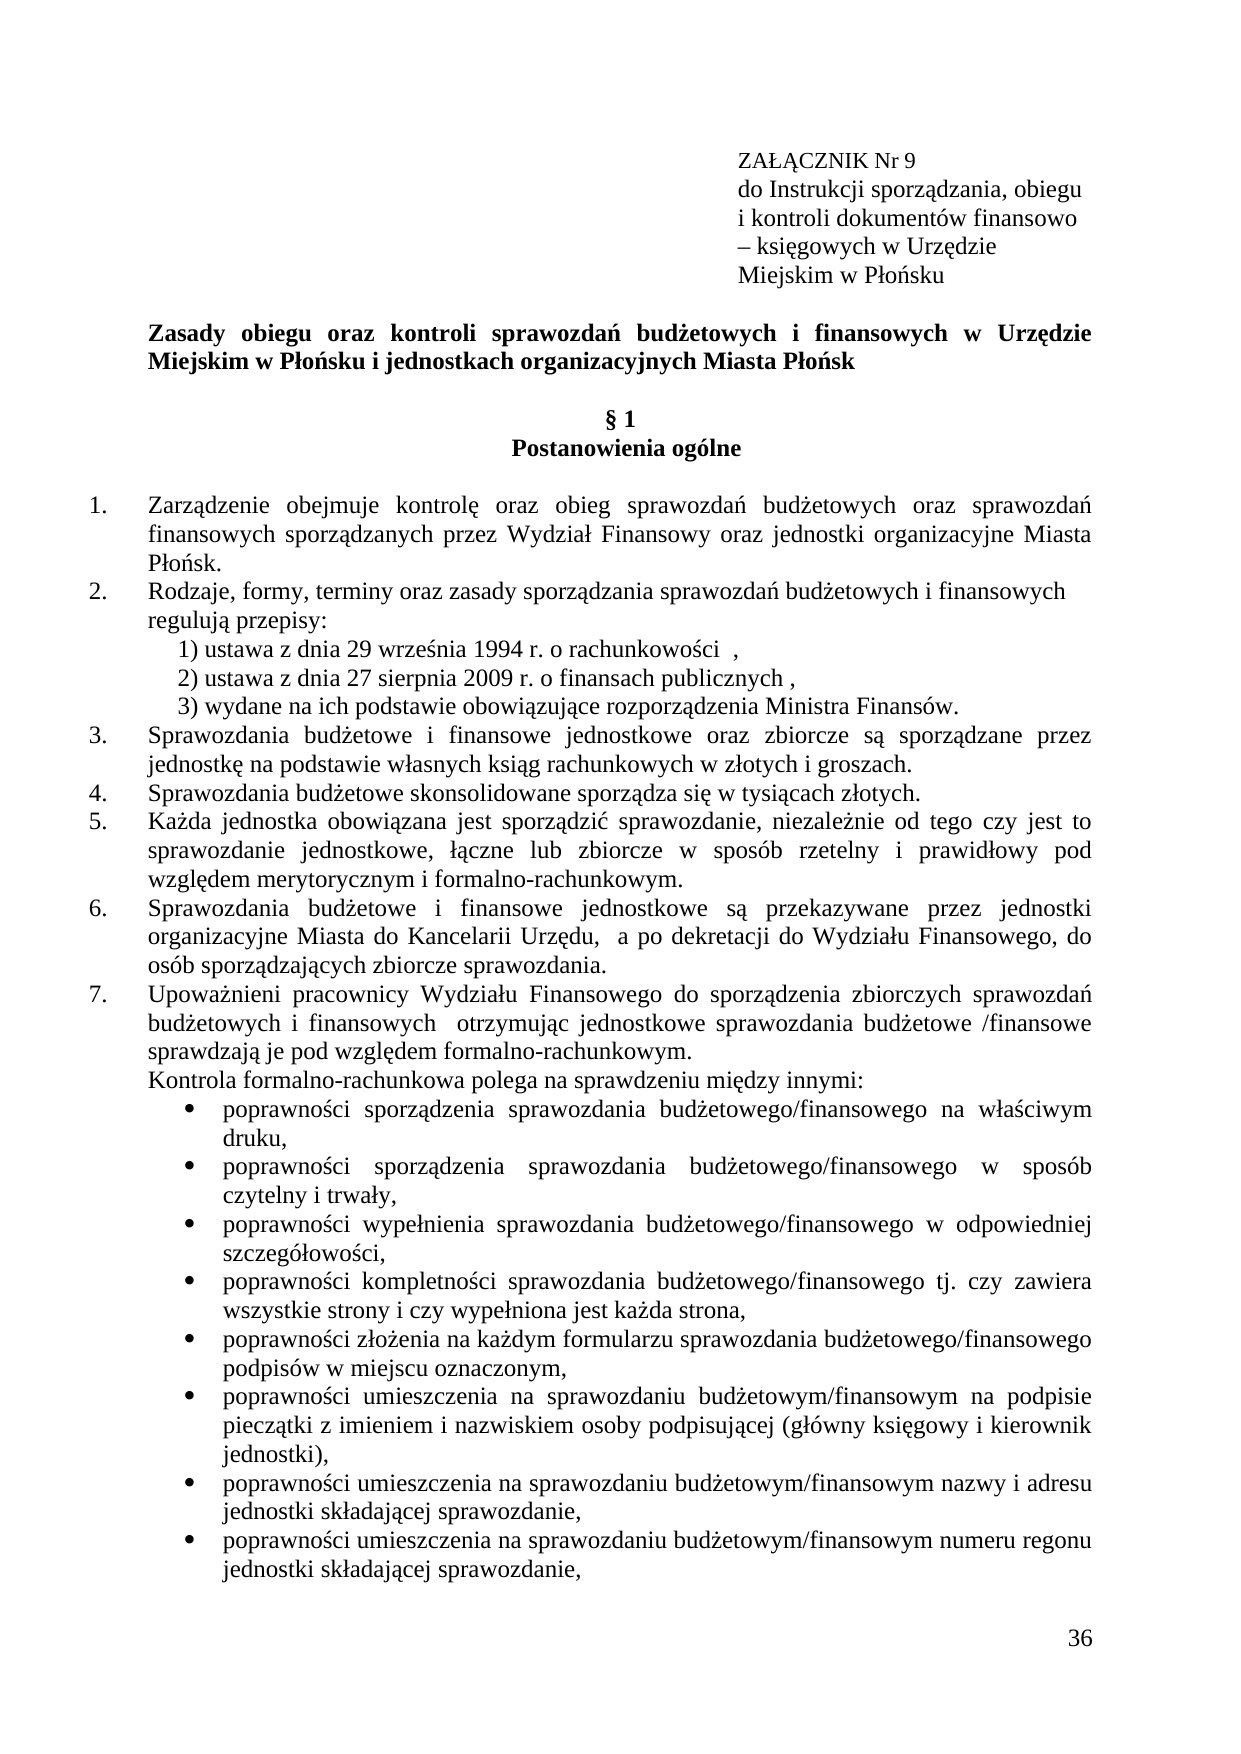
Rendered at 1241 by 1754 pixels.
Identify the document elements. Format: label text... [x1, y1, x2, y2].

text § 1 [148, 404, 1093, 433]
list Rodzaje, formy, terminy oraz zasady sporządzania sprawozdań budżetowych i finansowych [88, 576, 1093, 605]
text regulują przepisy: [148, 605, 1093, 634]
text Postanowienia ogólne [148, 433, 1093, 461]
list poprawności wypełnienia sprawozdania budżetowego/finansowego w odpowiedniej szczegółowości, [185, 1209, 1093, 1266]
list poprawności sporządzenia sprawozdania budżetowego/finansowego na właściwym druku, [185, 1094, 1093, 1151]
list Sprawozdania budżetowe i finansowe jednostkowe oraz zbiorcze są sporządzane przez jednostkę na podstawie własnych ksiąg rachunkowych w złotych i groszach. [88, 720, 1093, 778]
text Zasady obiegu oraz kontroli sprawozdań budżetowych i finansowych w Urzędzie Miejskim w Płońsku i jednostkach organizacyjnych Miasta Płońsk [148, 318, 1093, 375]
list Każda jednostka obowiązana jest sporządzić sprawozdanie, niezależnie od tego czy jest to sprawozdanie jednostkowe, łączne lub zbiorcze w sposób rzetelny i prawidłowy pod względem merytorycznym i formalno-rachunkowym. [88, 806, 1093, 893]
list Upoważnieni pracownicy Wydziału Finansowego do sporządzenia zbiorczych sprawozdań budżetowych i finansowych otrzymując jednostkowe sprawozdania budżetowe /finansowe sprawdzają je pod względem formalno-rachunkowym. [88, 979, 1093, 1065]
list poprawności umieszczenia na sprawozdaniu budżetowym/finansowym numeru regonu jednostki składającej sprawozdanie, [185, 1525, 1093, 1583]
list Sprawozdania budżetowe skonsolidowane sporządza się w tysiącach złotych. [88, 778, 1093, 806]
text 1) ustawa z dnia 29 września 1994 r. o rachunkowości , [177, 634, 1093, 663]
list Kontrola formalno-rachunkowa polega na sprawdzeniu między innymi: [148, 1065, 1093, 1094]
text 3) wydane na ich podstawie obowiązujące rozporządzenia Ministra Finansów. [177, 691, 1093, 720]
list poprawności sporządzenia sprawozdania budżetowego/finansowego w sposób czytelny i trwały, [185, 1151, 1093, 1209]
list poprawności kompletności sprawozdania budżetowego/finansowego tj. czy zawiera wszystkie strony i czy wypełniona jest każda strona, [185, 1266, 1093, 1324]
list poprawności umieszczenia na sprawozdaniu budżetowym/finansowym nazwy i adresu jednostki składającej sprawozdanie, [185, 1468, 1093, 1525]
list poprawności umieszczenia na sprawozdaniu budżetowym/finansowym na podpisie pieczątki z imieniem i nazwiskiem osoby podpisującej (główny księgowy i kierownik jednostki), [185, 1381, 1093, 1468]
list poprawności złożenia na każdym formularzu sprawozdania budżetowego/finansowego podpisów w miejscu oznaczonym, [185, 1324, 1093, 1381]
list Sprawozdania budżetowe i finansowe jednostkowe są przekazywane przez jednostki organizacyjne Miasta do Kancelarii Urzędu, a po dekretacji do Wydziału Finansowego, do osób sporządzających zbiorcze sprawozdania. [88, 893, 1093, 979]
list Zarządzenie obejmuje kontrolę oraz obieg sprawozdań budżetowych oraz sprawozdań finansowych sporządzanych przez Wydział Finansowy oraz jednostki organizacyjne Miasta Płońsk. [88, 490, 1093, 576]
text ZAŁĄCZNIK Nr 9 do Instrukcji sporządzania, obiegu i kontroli dokumentów finansowo – księgowych w Urzędzie Miejskim w Płońsku [738, 148, 1093, 289]
text 2) ustawa z dnia 27 sierpnia 2009 r. o finansach publicznych , [177, 663, 1093, 691]
